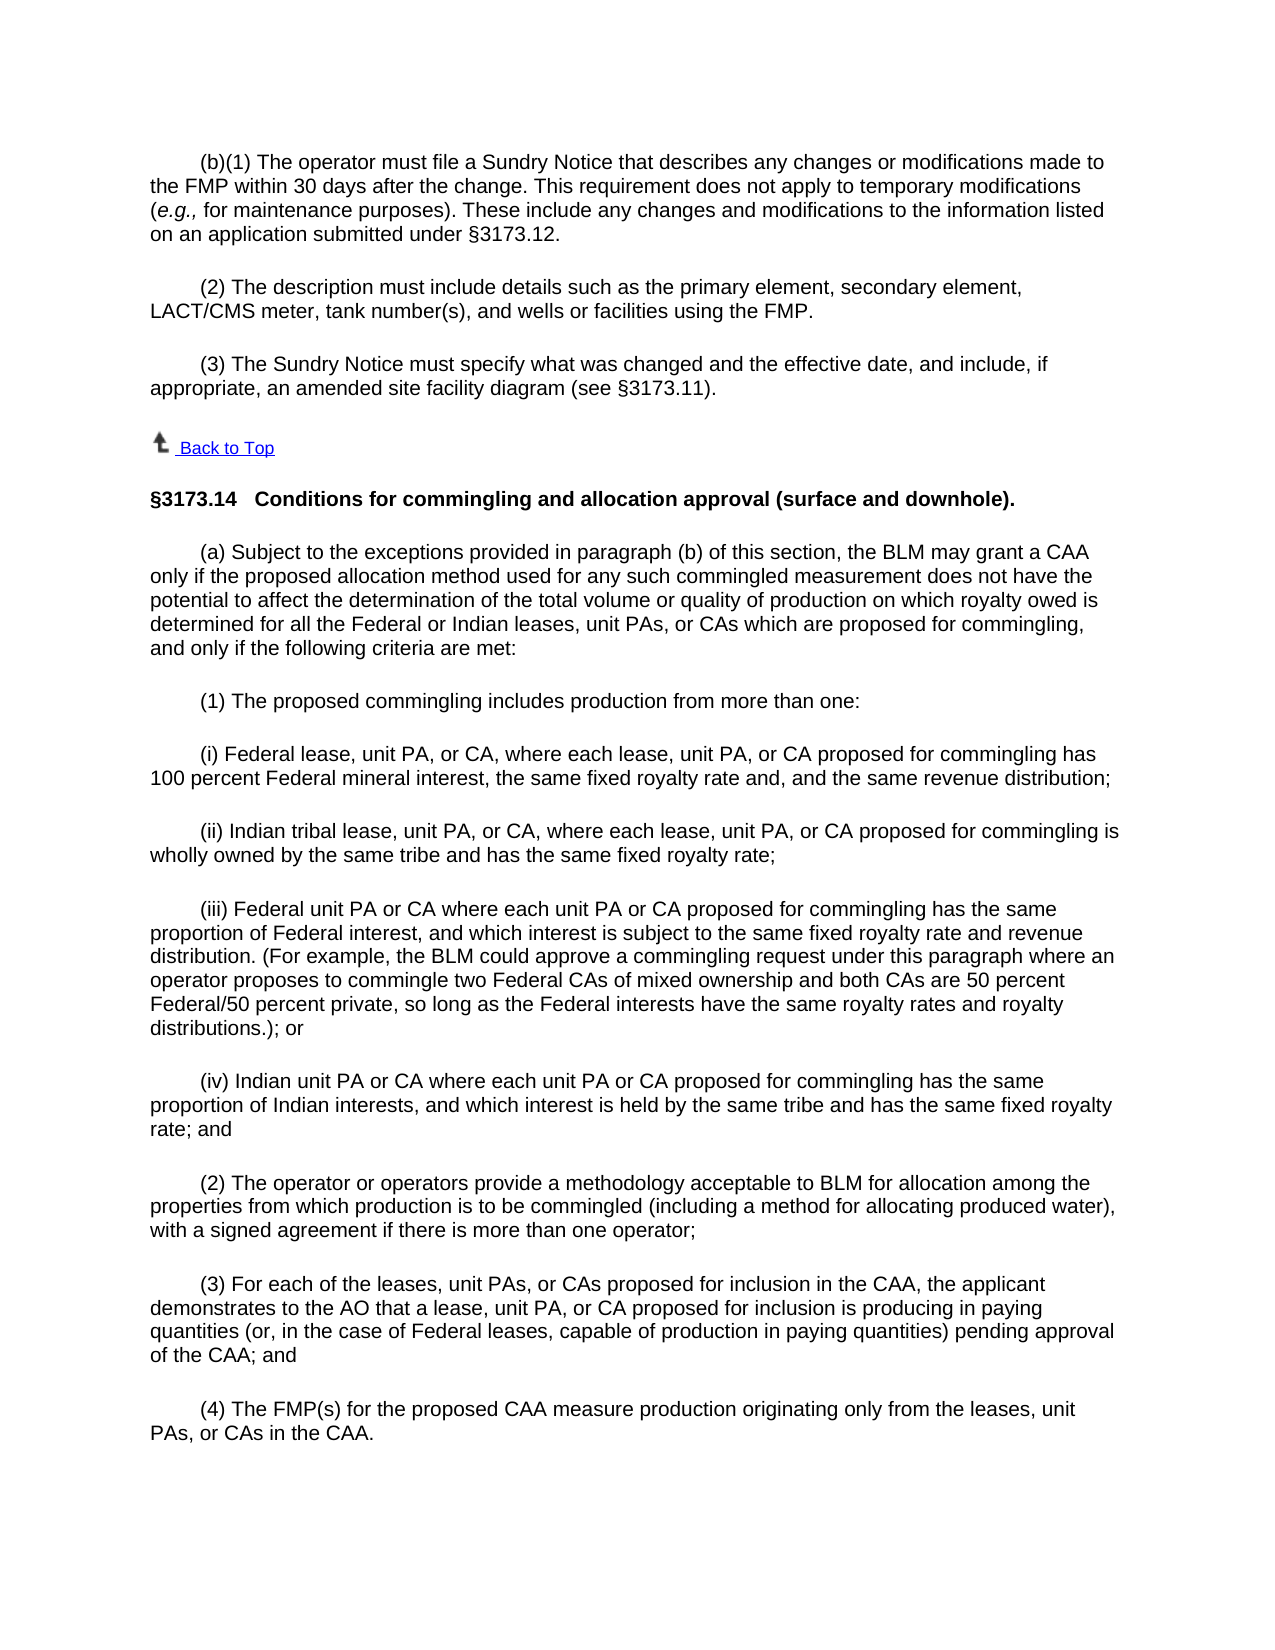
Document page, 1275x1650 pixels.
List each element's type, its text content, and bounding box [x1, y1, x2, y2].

text (b)(1) The operator must file a Sundry Notice that describes any changes or modifications made to the FMP within 30 days after the change. This requirement does not apply to temporary modifications (e.g., for maintenance purposes). These include any changes and modifications to the information listed on an application submitted under §3173.12. [150, 150, 1125, 246]
text (3) For each of the leases, unit PAs, or CAs proposed for inclusion in the CAA, the applicant demonstrates to the AO that a lease, unit PA, or CA proposed for inclusion is producing in paying quantities (or, in the case of Federal leases, capable of production in paying quantities) pending approval of the CAA; and [150, 1271, 1125, 1367]
text (2) The description must include details such as the primary element, secondary element, LACT/CMS meter, tank number(s), and wells or facilities using the FMP. [150, 275, 1125, 323]
text Back to Top [150, 429, 1125, 458]
text (i) Federal lease, unit PA, or CA, where each lease, unit PA, or CA proposed for commingling has 100 percent Federal mineral interest, the same fixed royalty rate and, and the same revenue distribution; [150, 742, 1125, 790]
text §3173.14 Conditions for commingling and allocation approval (surface and downhole). [150, 487, 1125, 511]
text (1) The proposed commingling includes production from more than one: [150, 689, 1125, 713]
text (a) Subject to the exceptions provided in paragraph (b) of this section, the BLM may grant a CAA only if the proposed allocation method used for any such commingled measurement does not have the potential to affect the determination of the total volume or quality of production on which royalty owed is determined for all the Federal or Indian leases, unit PAs, or CAs which are proposed for commingling, and only if the following criteria are met: [150, 540, 1125, 660]
text (3) The Sundry Notice must specify what was changed and the effective date, and include, if appropriate, an amended site facility diagram (see §3173.11). [150, 352, 1125, 400]
text (4) The FMP(s) for the proposed CAA measure production originating only from the leases, unit PAs, or CAs in the CAA. [150, 1396, 1125, 1444]
text (iii) Federal unit PA or CA where each unit PA or CA proposed for commingling has the same proportion of Federal interest, and which interest is subject to the same fixed royalty rate and revenue distribution. (For example, the BLM could approve a commingling request under this paragraph where an operator proposes to commingle two Federal CAs of mixed ownership and both CAs are 50 percent Federal/50 percent private, so long as the Federal interests have the same royalty rates and royalty distributions.); or [150, 896, 1125, 1040]
picture [150, 429, 175, 455]
text (ii) Indian tribal lease, unit PA, or CA, where each lease, unit PA, or CA proposed for commingling is wholly owned by the same tribe and has the same fixed royalty rate; [150, 819, 1125, 867]
text (iv) Indian unit PA or CA where each unit PA or CA proposed for commingling has the same proportion of Indian interests, and which interest is held by the same tribe and has the same fixed royalty rate; and [150, 1069, 1125, 1141]
text (2) The operator or operators provide a methodology acceptable to BLM for allocation among the properties from which production is to be commingled (including a method for allocating produced water), with a signed agreement if there is more than one operator; [150, 1170, 1125, 1242]
